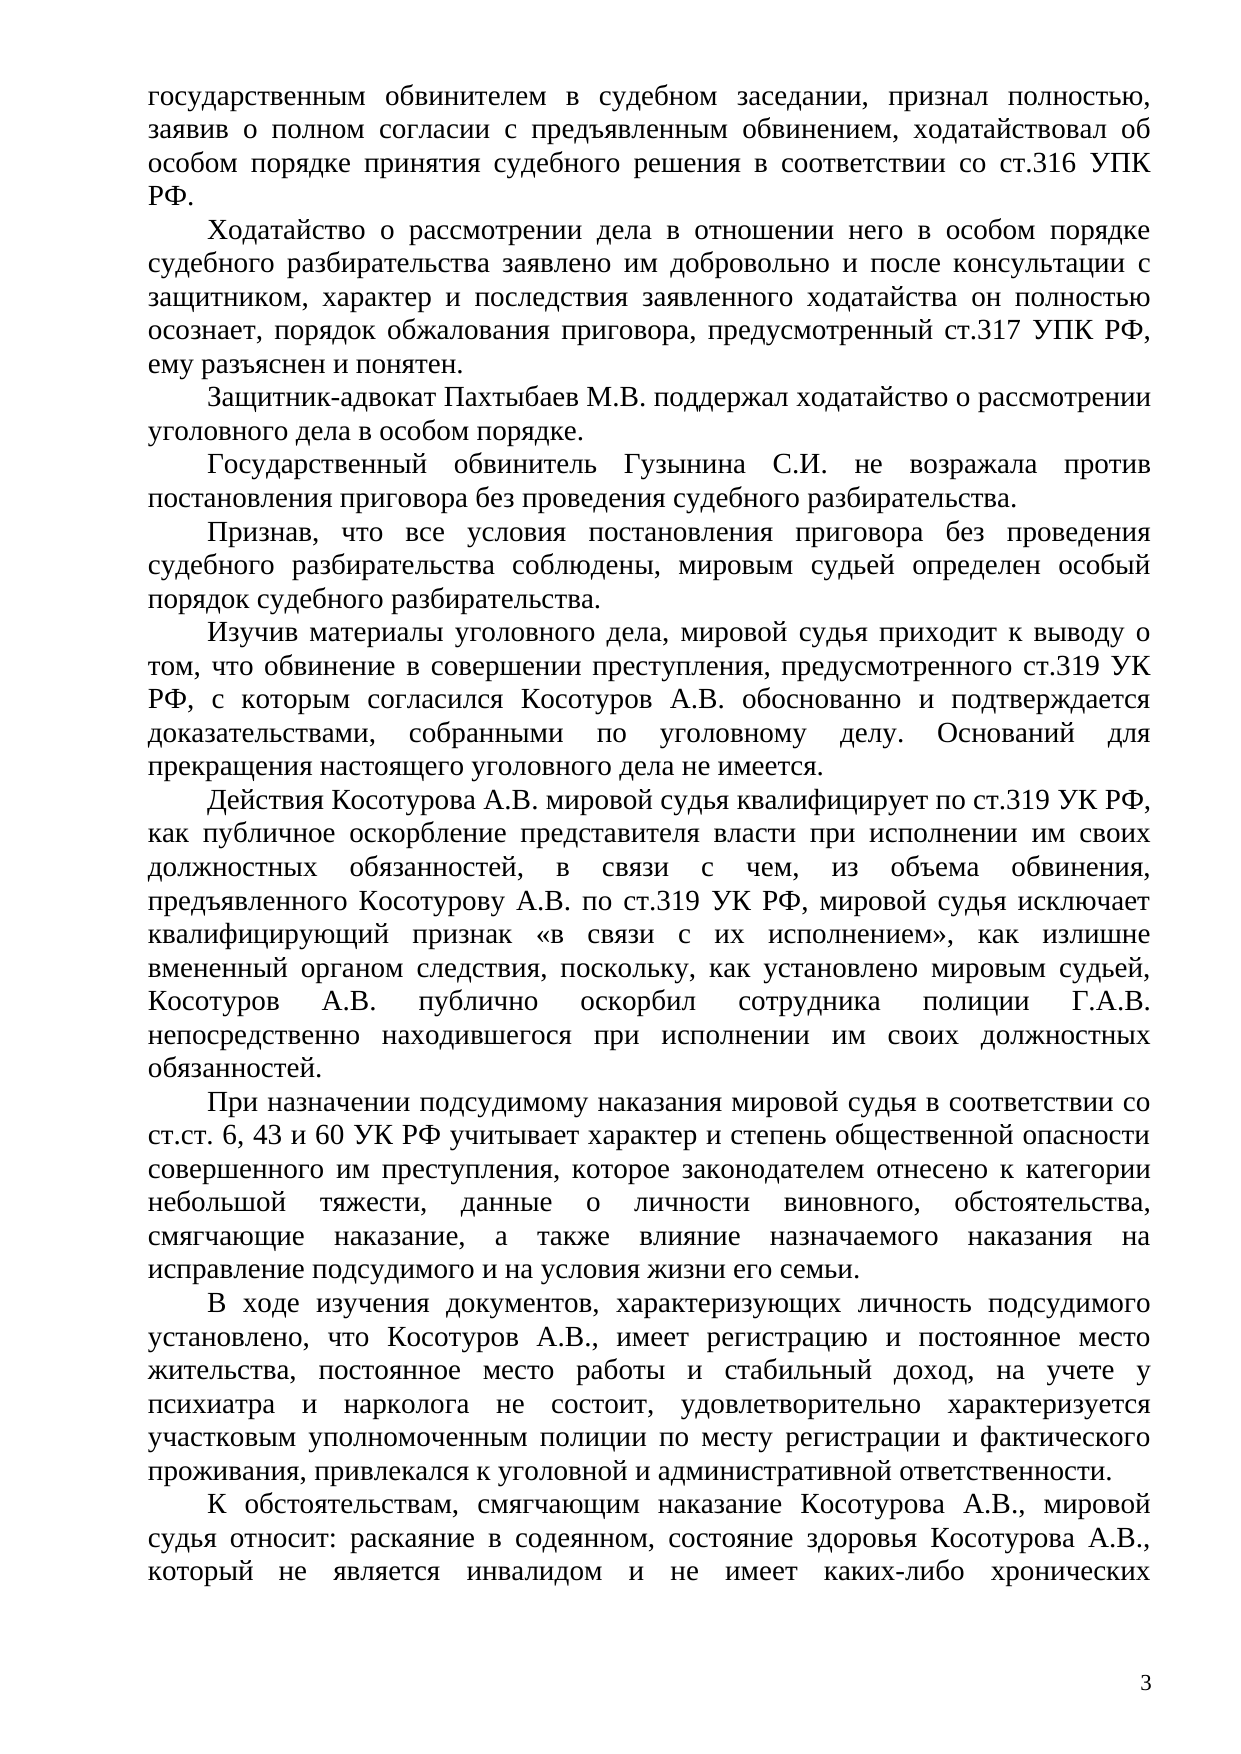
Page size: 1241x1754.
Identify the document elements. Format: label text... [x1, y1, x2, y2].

text Изучив материалы уголовного дела, мировой судья приходит к выводу о том, что обвинение в совершении преступления, предусмотренного ст.319 УК РФ, с которым согласился Косотуров А.В. обоснованно и подтверждается доказательствами, собранными по уголовному делу. Оснований для прекращения настоящего уголовного дела не имеется. [148, 614, 1152, 782]
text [148, 1486, 1152, 1608]
text Защитник-адвокат Пахтыбаев М.В. поддержал ходатайство о рассмотрении уголовного дела в особом порядке. [148, 379, 1152, 447]
text Государственный обвинитель Гузынина С.И. не возражала против постановления приговора без проведения судебного разбирательства. [148, 447, 1152, 514]
text В ходе изучения документов, характеризующих личность подсудимого установлено, что Косотуров А.В., имеет регистрацию и постоянное место жительства, постоянное место работы и стабильный доход, на учете у психиатра и нарколога не состоит, удовлетворительно характеризуется участковым уполномоченным полиции по месту регистрации и фактического проживания, привлекался к уголовной и административной ответственности. [148, 1285, 1152, 1486]
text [148, 78, 1152, 212]
text Ходатайство о рассмотрении дела в отношении него в особом порядке судебного разбирательства заявлено им добровольно и после консультации с защитником, характер и последствия заявленного ходатайства он полностью осознает, порядок обжалования приговора, предусмотренный ст.317 УПК РФ, ему разъяснен и понятен. [148, 212, 1152, 379]
text Действия Косотурова А.В. мировой судья квалифицирует по ст.319 УК РФ, как публичное оскорбление представителя власти при исполнении им своих должностных обязанностей, в связи с чем, из объема обвинения, предъявленного Косотурову А.В. по ст.319 УК РФ, мировой судья исключает квалифицирующий признак «в связи с их исполнением», как излишне вмененный органом следствия, поскольку, как установлено мировым судьей, Косотуров А.В. публично оскорбил сотрудника полиции Г.А.В. непосредственно находившегося при исполнении им своих должностных обязанностей. [148, 782, 1152, 1084]
text При назначении подсудимому наказания мировой судья в соответствии со ст.ст. 6, 43 и 60 УК РФ учитывает характер и степень общественной опасности совершенного им преступления, которое законодателем отнесено к категории небольшой тяжести, данные о личности виновного, обстоятельства, смягчающие наказание, а также влияние назначаемого наказания на исправление подсудимого и на условия жизни его семьи. [148, 1084, 1152, 1285]
text Признав, что все условия постановления приговора без проведения судебного разбирательства соблюдены, мировым судьей определен особый порядок судебного разбирательства. [148, 514, 1152, 614]
